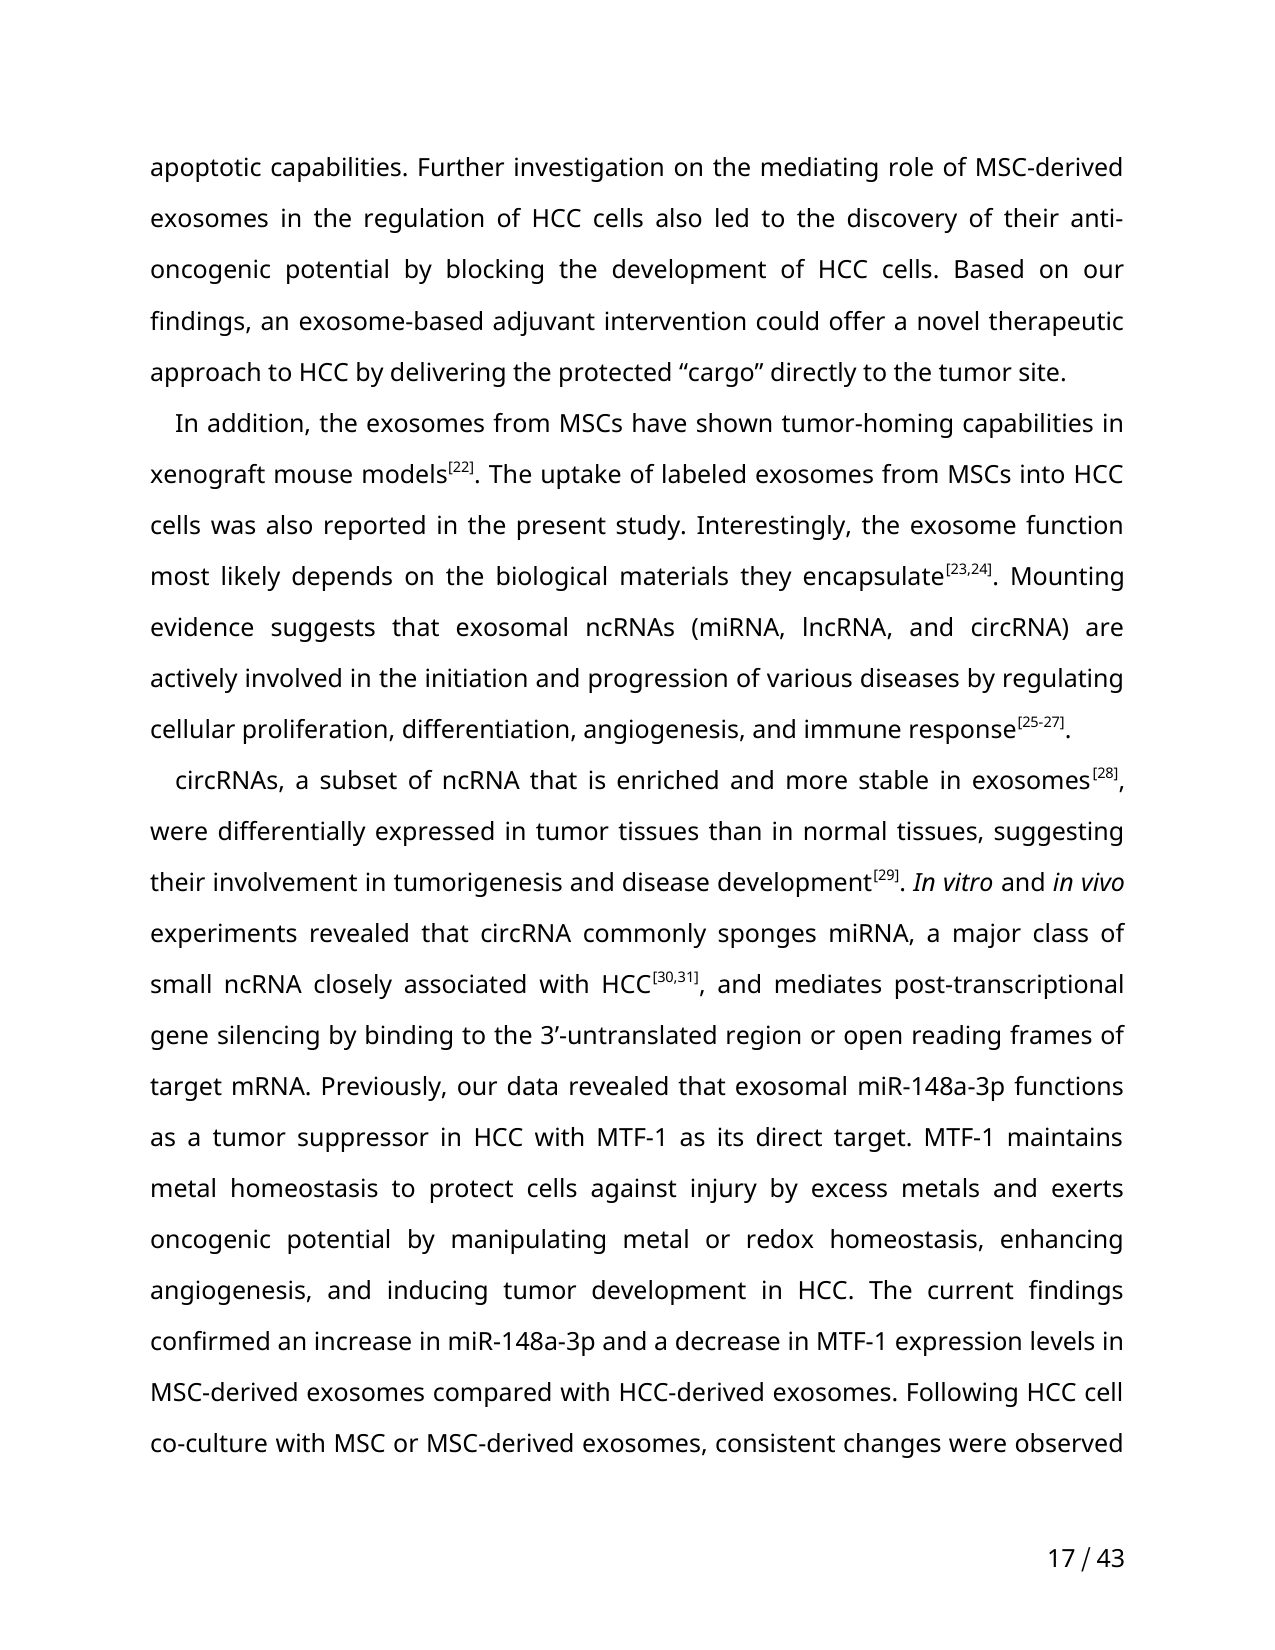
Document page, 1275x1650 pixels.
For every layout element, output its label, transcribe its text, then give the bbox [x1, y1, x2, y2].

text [150, 150, 1125, 388]
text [150, 762, 1125, 1460]
text In addition, the exosomes from MSCs have shown tumor-homing capabilities in xenograft mouse models[22]. The uptake of labeled exosomes from MSCs into HCC cells was also reported in the present study. Interestingly, the exosome function most likely depends on the biological materials they encapsulate[23,24]. Mounting evidence suggests that exosomal ncRNAs (miRNA, lncRNA, and circRNA) are actively involved in the initiation and progression of various diseases by regulating cellular proliferation, differentiation, angiogenesis, and immune response[25-27]. [150, 405, 1125, 746]
